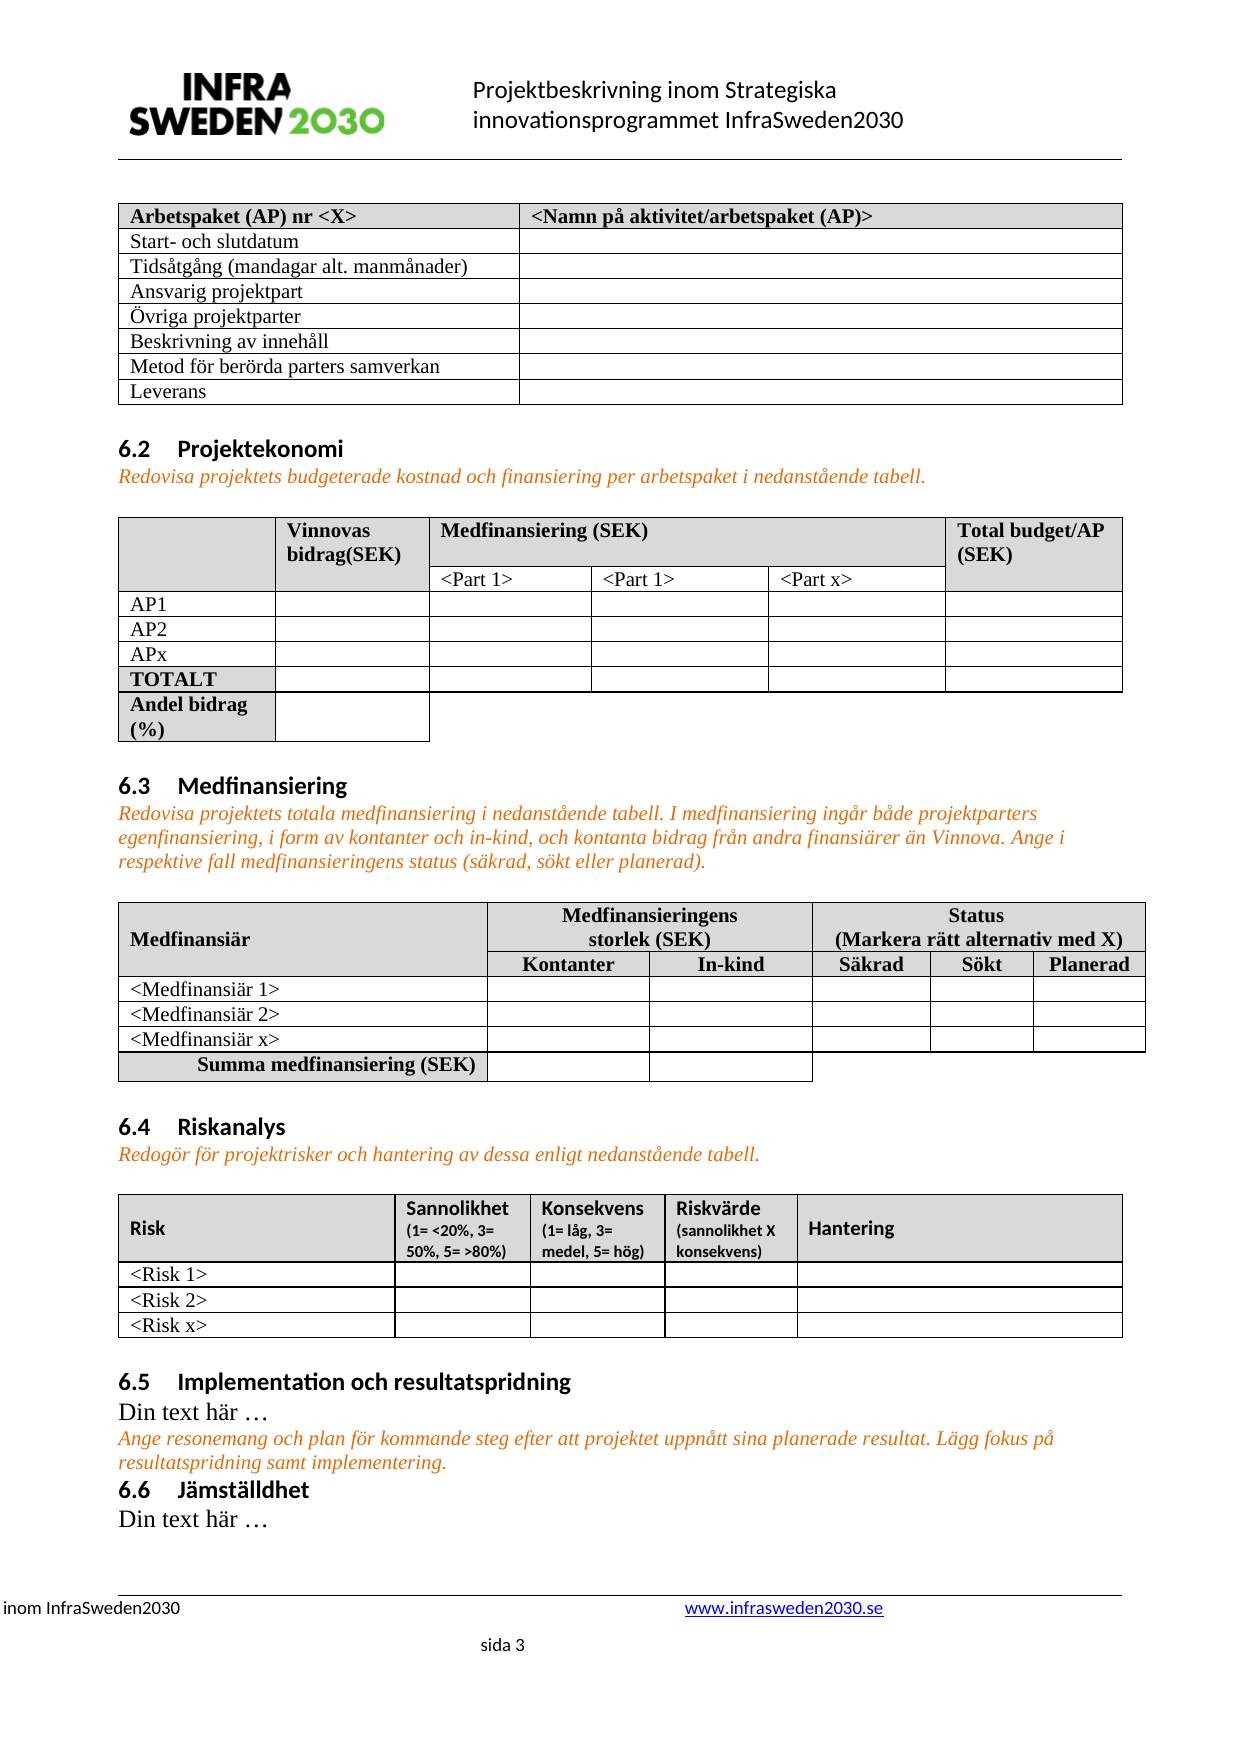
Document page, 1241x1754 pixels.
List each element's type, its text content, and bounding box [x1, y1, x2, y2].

table_cell <Medfinansiär 2> [119, 1002, 487, 1026]
table_cell <Risk x> [119, 1313, 394, 1337]
text Redogör för projektrisker och hantering av dessa enligt nedanstående tabell. [118, 1141, 1122, 1166]
table_cell AP1 [119, 592, 275, 616]
table_cell [531, 1288, 664, 1312]
table_cell Säkrad [813, 952, 930, 976]
picture [129, 73, 385, 136]
table_cell [592, 667, 768, 691]
table_cell <Part 1> [592, 567, 768, 591]
table_cell Kontanter [488, 952, 649, 976]
table_cell Metod för berörda parters samverkan [119, 354, 519, 378]
table_cell [946, 592, 1122, 616]
table_cell Ansvarig projektpart [119, 279, 519, 303]
table_cell [430, 642, 591, 666]
table_cell [119, 566, 275, 591]
table_cell [592, 592, 768, 616]
table_cell [520, 279, 1122, 303]
table_cell <Risk 1> [119, 1263, 394, 1286]
table_cell <Medfinansiär 1> [119, 977, 487, 1001]
table_cell [276, 642, 429, 666]
table_header Total budget/AP (SEK) [946, 518, 1122, 566]
table_cell [813, 977, 930, 1001]
table_cell Beskrivning av innehåll [119, 329, 519, 353]
table_cell [488, 977, 649, 1001]
table_cell [946, 617, 1122, 641]
table_cell [520, 254, 1122, 278]
table_cell [592, 642, 768, 666]
table_cell [276, 592, 429, 616]
table_cell In-kind [650, 952, 812, 976]
table_cell [531, 1313, 664, 1337]
table_cell [666, 1288, 797, 1312]
text Redovisa projektets budgeterade kostnad och finansiering per arbetspaket i nedanstående tabell. [118, 464, 1122, 488]
table_cell Övriga projektparter [119, 304, 519, 328]
table_cell [396, 1288, 530, 1312]
table_header Medfinansiär [119, 903, 487, 976]
text 6.3 Medfinansiering [118, 770, 1122, 801]
text 6.4 Riskanalys [118, 1111, 1122, 1141]
table_cell [666, 1313, 797, 1337]
table_cell [488, 1053, 649, 1081]
table_cell [946, 566, 1122, 591]
table_cell [931, 977, 1033, 1001]
table_cell [769, 617, 945, 641]
table_header Hantering [798, 1195, 1122, 1261]
table_cell [520, 229, 1122, 253]
text Din text här … [118, 1504, 1122, 1533]
table_cell Summa medfinansiering (SEK) [119, 1053, 487, 1081]
table_header Medfinansieringens storlek (SEK) [488, 903, 812, 951]
table_cell [430, 617, 591, 641]
table_cell [520, 380, 1122, 403]
text Redovisa projektets totala medfinansiering i nedanstående tabell. I medfinansiering ingår både projektparters egenfinansiering, i form av kontanter och in-kind, och kontanta bidrag från andra finansiärer än Vinnova. Ange i respektive fall medfinansieringens status (säkrad, sökt eller planerad). [118, 801, 1122, 873]
table_cell [531, 1263, 664, 1286]
table_cell [650, 1053, 812, 1081]
table_cell [650, 1027, 812, 1051]
table_cell [592, 617, 768, 641]
table_header Arbetspaket (AP) nr <X> [119, 204, 519, 228]
text 6.5 Implementation och resultatspridning [118, 1366, 1122, 1397]
table_cell [396, 1263, 530, 1286]
table_cell [488, 1027, 649, 1051]
table_header Sannolikhet (1= <20%, 3= 50%, 5= >80%) [396, 1195, 530, 1261]
table_cell [276, 693, 429, 741]
table_cell <Part 1> [430, 567, 591, 591]
table_cell [1034, 1002, 1145, 1026]
text Din text här … [118, 1397, 1122, 1426]
table_cell [931, 1027, 1033, 1051]
table_header Konsekvens (1= låg, 3= medel, 5= hög) [531, 1195, 664, 1261]
table_header Risk [119, 1195, 394, 1261]
table_cell [276, 617, 429, 641]
table_header Medfinansiering (SEK) [430, 518, 945, 566]
table_cell [769, 667, 945, 691]
table_cell [813, 1002, 930, 1026]
table_cell TOTALT [119, 667, 275, 691]
text 6.2 Projektekonomi [118, 433, 1122, 464]
table_cell [769, 642, 945, 666]
table_cell [798, 1313, 1122, 1337]
table_cell <Part x> [769, 567, 945, 591]
table_cell <Risk 2> [119, 1288, 394, 1312]
table_cell APx [119, 642, 275, 666]
table_cell [488, 1002, 649, 1026]
table_cell [276, 667, 429, 691]
table_cell Leverans [119, 380, 519, 403]
table_cell [1034, 977, 1145, 1001]
table_cell [520, 354, 1122, 378]
table_cell Sökt [931, 952, 1033, 976]
table_cell [931, 1002, 1033, 1026]
text Ange resonemang och plan för kommande steg efter att projektet uppnått sina planerade resultat. Lägg fokus på resultatspridning samt implementering. [118, 1426, 1122, 1474]
table_cell [396, 1313, 530, 1337]
table_cell [946, 642, 1122, 666]
table_cell [520, 329, 1122, 353]
table_cell [520, 304, 1122, 328]
table_cell [798, 1288, 1122, 1312]
table_cell [650, 977, 812, 1001]
table_cell [798, 1263, 1122, 1286]
table_header <Namn på aktivitet/arbetspaket (AP)> [520, 204, 1122, 228]
table_header Riskvärde (sannolikhet X konsekvens) [666, 1195, 797, 1261]
table_cell Andel bidrag (%) [119, 693, 275, 741]
table_header [119, 518, 275, 566]
text 6.6 Jämställdhet [118, 1474, 1122, 1504]
table_cell AP2 [119, 617, 275, 641]
table_cell [1034, 1027, 1145, 1051]
table_cell [666, 1263, 797, 1286]
table_cell [430, 667, 591, 691]
table_cell [769, 592, 945, 616]
table_cell Planerad [1034, 952, 1145, 976]
table_cell Tidsåtgång (mandagar alt. manmånader) [119, 254, 519, 278]
table_cell [946, 667, 1122, 691]
table_cell [430, 592, 591, 616]
table_header Vinnovas bidrag(SEK) [276, 518, 429, 591]
table_cell [813, 1027, 930, 1051]
table_cell [650, 1002, 812, 1026]
table_cell <Medfinansiär x> [119, 1027, 487, 1051]
table_header Status (Markera rätt alternativ med X) [813, 903, 1145, 951]
table_cell Start- och slutdatum [119, 229, 519, 253]
